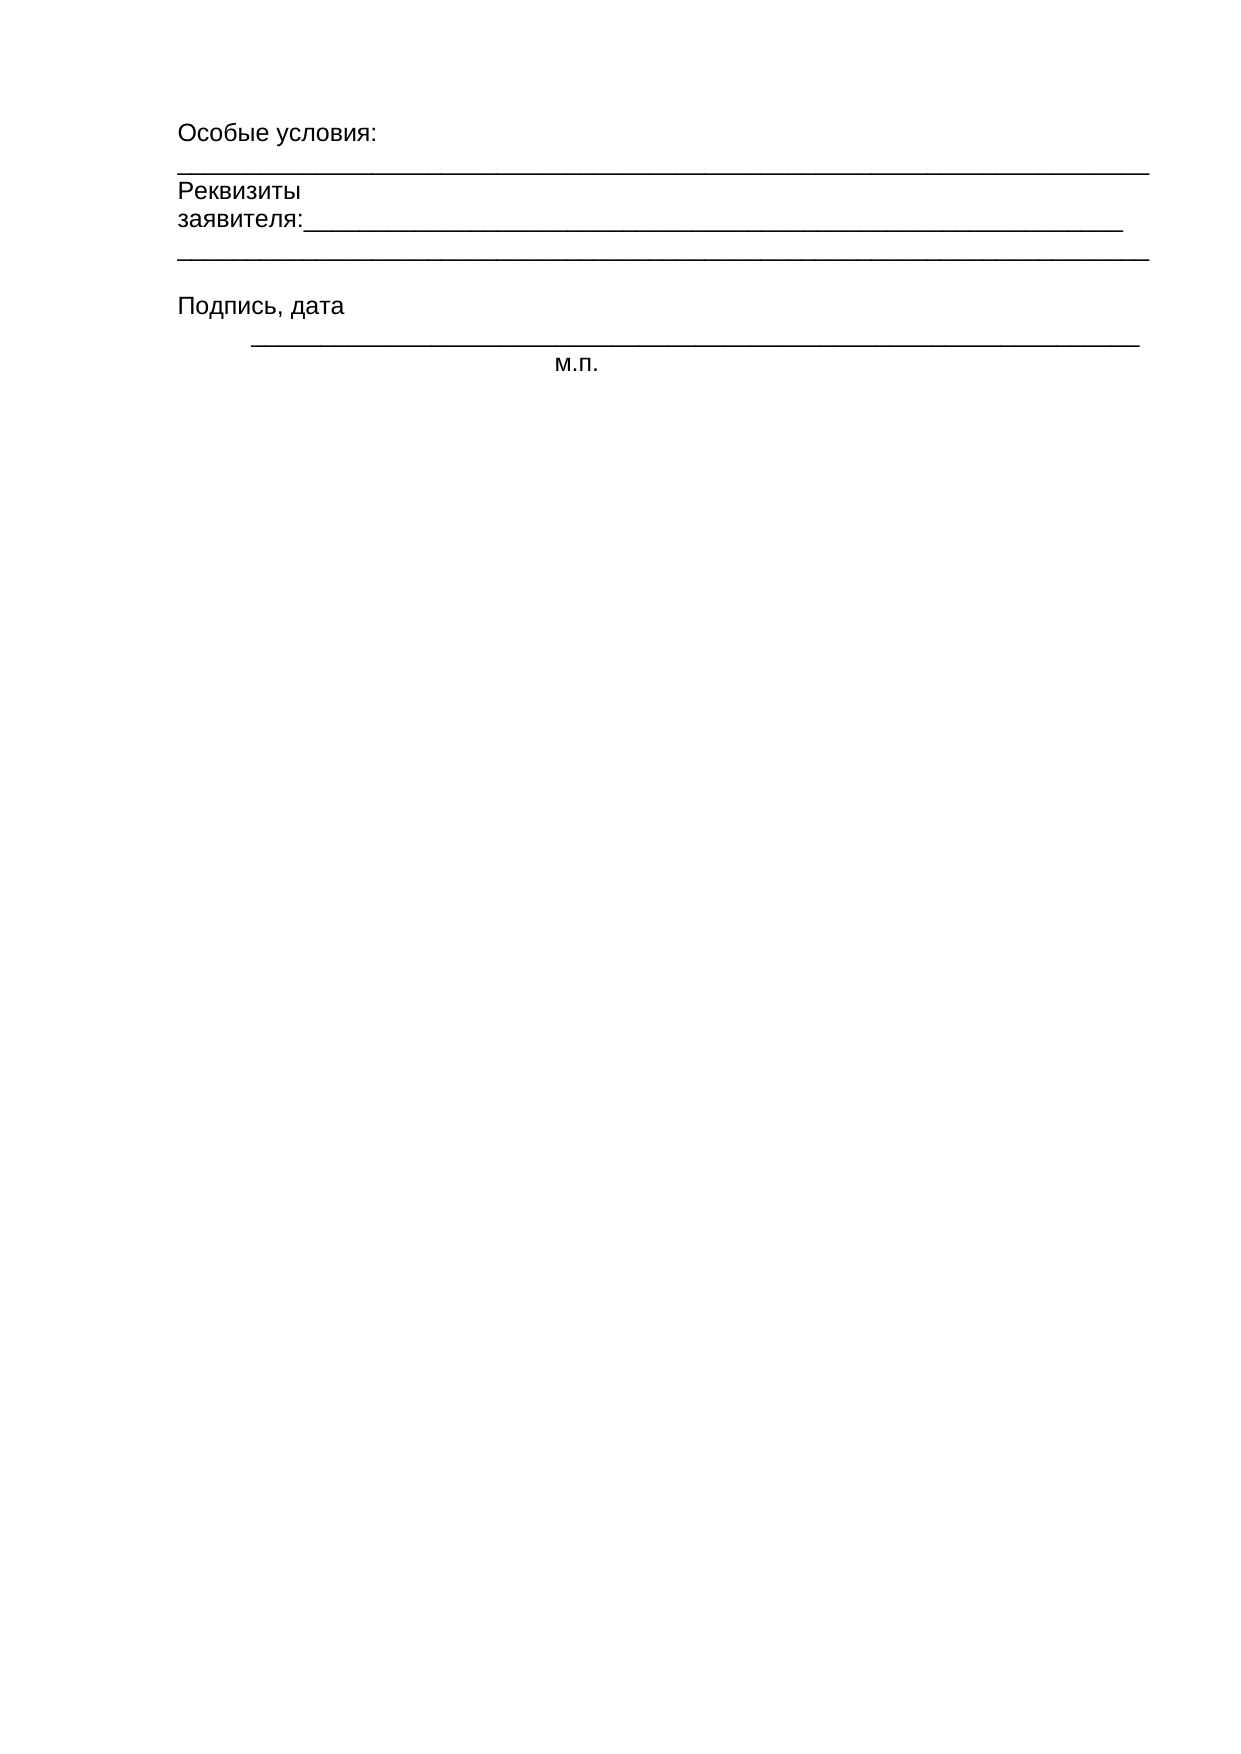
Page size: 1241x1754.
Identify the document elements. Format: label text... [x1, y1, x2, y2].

text ______________________________________________________________________ [177, 233, 1152, 262]
text м.п. [177, 348, 1152, 377]
text Реквизиты заявителя:___________________________________________________________ [177, 176, 1152, 233]
text Особые условия: ______________________________________________________________________ [177, 118, 1152, 176]
text Подпись, дата ________________________________________________________________ [177, 291, 1152, 348]
